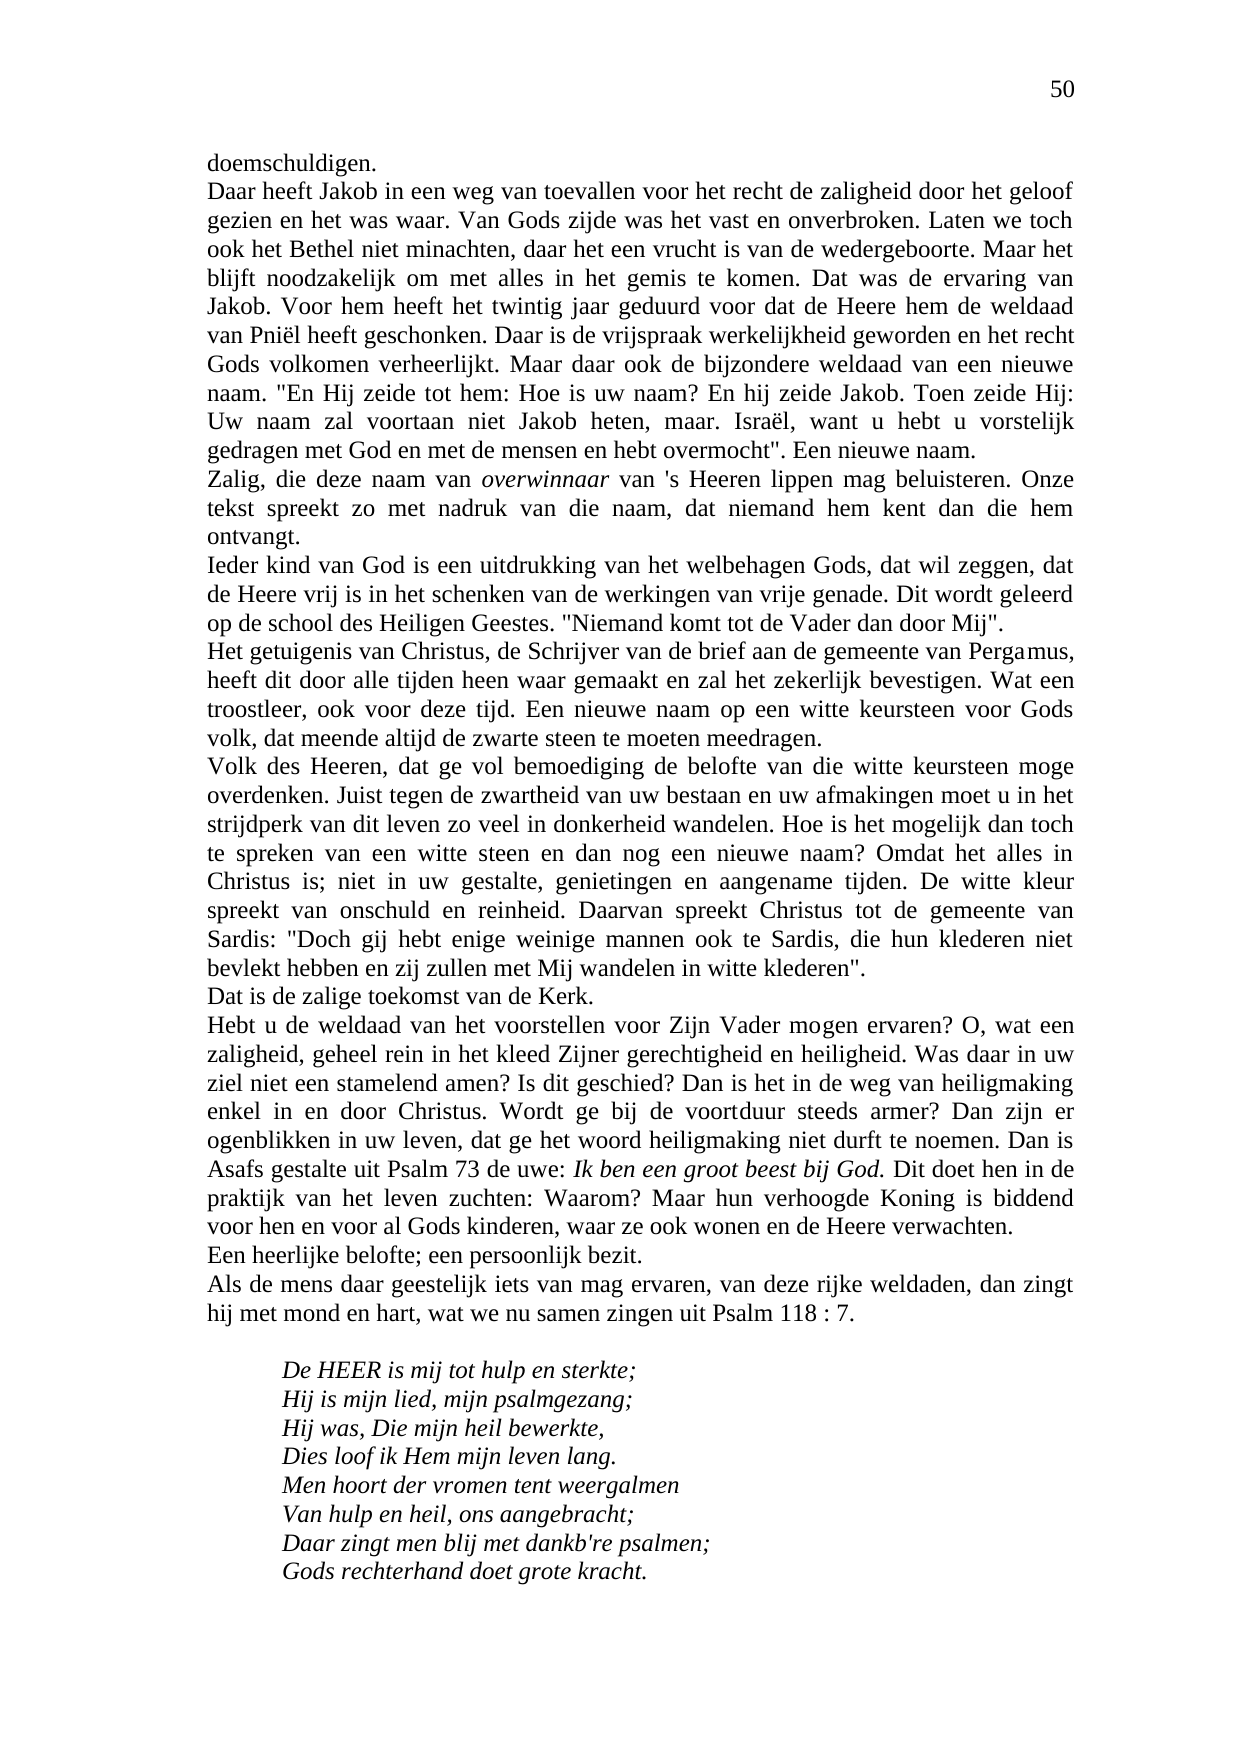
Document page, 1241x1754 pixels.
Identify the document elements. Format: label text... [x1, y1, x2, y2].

text Het getuigenis van Christus, de Schrijver van de brief aan de gemeente van Pergamus, heeft dit door alle tijden heen waar gemaakt en zal het zekerlijk bevestigen. Wat een troostleer, ook voor deze tijd. Een nieuwe naam op een witte keursteen voor Gods volk, dat meende altijd de zwarte steen te moeten meedragen. [207, 636, 1075, 751]
text Hij was, Die mijn heil bewerkte, [282, 1413, 1075, 1441]
text Dat is de zalige toekomst van de Kerk. [207, 981, 1075, 1010]
text Van hulp en heil, ons aangebracht; [282, 1499, 1075, 1528]
text Hebt u de weldaad van het voorstellen voor Zijn Vader mogen ervaren? O, wat een zaligheid, geheel rein in het kleed Zijner gerechtigheid en heiligheid. Was daar in uw ziel niet een stamelend amen? Is dit geschied? Dan is het in de weg van heiligmaking enkel in en door Christus. Wordt ge bij de voortduur steeds armer? Dan zijn er ogenblikken in uw leven, dat ge het woord heiligmaking niet durft te noemen. Dan is Asafs gestalte uit Psalm 73 de uwe: Ik ben een groot beest bij God. Dit doet hen in de praktijk van het leven zuchten: Waarom? Maar hun verhoogde Koning is biddend voor hen en voor al Gods kinderen, waar ze ook wonen en de Heere verwachten. [207, 1010, 1075, 1240]
text Dies loof ik Hem mijn leven lang. [282, 1441, 1075, 1470]
text Daar heeft Jakob in een weg van toevallen voor het recht de zaligheid door het geloof gezien en het was waar. Van Gods zijde was het vast en onverbroken. Laten we toch ook het Bethel niet minachten, daar het een vrucht is van de wedergeboorte. Maar het blijft noodzakelijk om met alles in het gemis te komen. Dat was de ervaring van Jakob. Voor hem heeft het twintig jaar geduurd voor dat de Heere hem de weldaad van Pniël heeft geschonken. Daar is de vrijspraak werkelijkheid geworden en het recht Gods volkomen verheerlijkt. Maar daar ook de bijzondere weldaad van een nieuwe naam. "En Hij zeide tot hem: Hoe is uw naam? En hij zeide Jakob. Toen zeide Hij: Uw naam zal voortaan niet Jakob heten, maar. Israël, want u hebt u vorstelijk gedragen met God en met de mensen en hebt overmocht". Een nieuwe naam. [207, 176, 1075, 464]
text Gods rechterhand doet grote kracht. [282, 1556, 1075, 1585]
text Als de mens daar geestelijk iets van mag ervaren, van deze rijke weldaden, dan zingt hij met mond en hart, wat we nu samen zingen uit Psalm 118 : 7. [207, 1269, 1075, 1326]
text Ieder kind van God is een uitdrukking van het welbehagen Gods, dat wil zeggen, dat de Heere vrij is in het schenken van de werkingen van vrije genade. Dit wordt geleerd op de school des Heiligen Geestes. "Niemand komt tot de Vader dan door Mij". [207, 550, 1075, 636]
text Volk des Heeren, dat ge vol bemoediging de belofte van die witte keursteen moge overdenken. Juist tegen de zwartheid van uw bestaan en uw afmakingen moet u in het strijdperk van dit leven zo veel in donkerheid wandelen. Hoe is het mogelijk dan toch te spreken van een witte steen en dan nog een nieuwe naam? Omdat het alles in Christus is; niet in uw gestalte, genietingen en aangename tijden. De witte kleur spreekt van onschuld en reinheid. Daarvan spreekt Christus tot de gemeente van Sardis: "Doch gij hebt enige weinige mannen ook te Sardis, die hun klederen niet bevlekt hebben en zij zullen met Mij wandelen in witte klederen". [207, 751, 1075, 981]
text Zalig, die deze naam van overwinnaar van 's Heeren lippen mag beluisteren. Onze tekst spreekt zo met nadruk van die naam, dat niemand hem kent dan die hem ontvangt. [207, 464, 1075, 550]
text De HEER is mij tot hulp en sterkte; [282, 1355, 1075, 1384]
text Daar zingt men blij met dankb're psalmen; [282, 1528, 1075, 1556]
text Een heerlijke belofte; een persoonlijk bezit. [207, 1240, 1075, 1269]
text Hij is mijn lied, mijn psalmgezang; [282, 1384, 1075, 1413]
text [207, 148, 1075, 176]
text Men hoort der vromen tent weergalmen [282, 1470, 1075, 1499]
